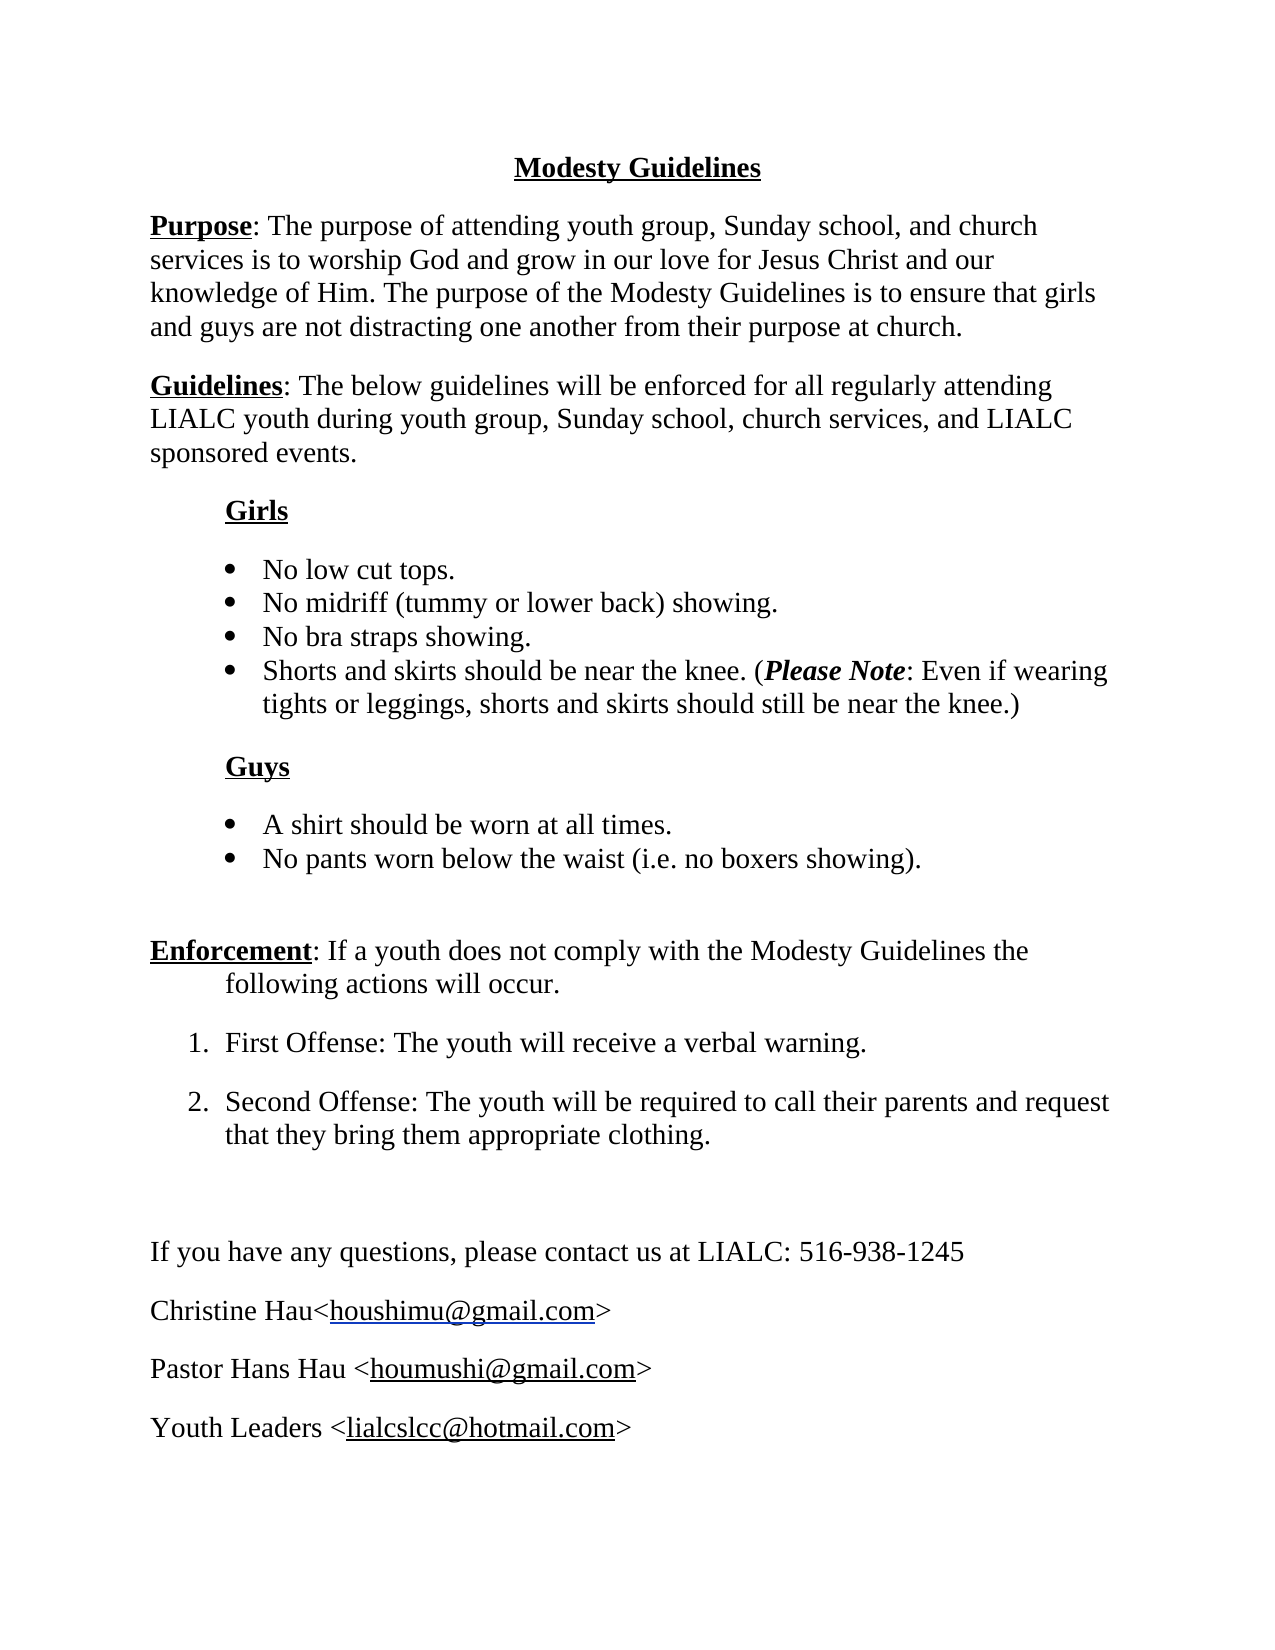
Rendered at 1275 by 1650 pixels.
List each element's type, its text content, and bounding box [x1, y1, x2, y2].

list Christine Hau <houshimu@gmail.com> [150, 1293, 1125, 1326]
list No bra straps showing. [225, 619, 1125, 653]
list First Offense: The youth will receive a verbal warning. [187, 1025, 1125, 1059]
list No low cut tops. [225, 552, 1125, 586]
text Guidelines: The below guidelines will be enforced for all regularly attending LIALC youth during youth group, Sunday school, church services, and LIALC sponsored events. [150, 368, 1125, 468]
text If you have any questions, please contact us at LIALC: 516-938-1245 [150, 1234, 1125, 1268]
list A shirt should be worn at all times. [225, 807, 1125, 841]
list Enforcement: If a youth does not comply with the Modesty Guidelines the following actions will occur. [150, 933, 1125, 1000]
text Girls [150, 493, 1125, 527]
list Youth Leaders <lialcslcc@hotmail.com> [150, 1410, 1125, 1443]
list Shorts and skirts should be near the knee. (Please Note: Even if wearing tights or leggings, shorts and skirts should still be near the knee.) [225, 653, 1125, 749]
list No pants worn below the waist (i.e. no boxers showing). [225, 841, 1125, 874]
list No midriff (tummy or lower back) showing. [225, 586, 1125, 619]
list Pastor Hans Hau <houmushi@gmail.com> [150, 1351, 1125, 1385]
text Guys [150, 749, 1125, 782]
text Purpose: The purpose of attending youth group, Sunday school, and church services is to worship God and grow in our love for Jesus Christ and our knowledge of Him. The purpose of the Modesty Guidelines is to ensure that girls and guys are not distracting one another from their purpose at church. [150, 208, 1125, 343]
list Second Offense: The youth will be required to call their parents and request that they bring them appropriate clothing. [187, 1084, 1125, 1151]
text Modesty Guidelines [150, 150, 1125, 183]
